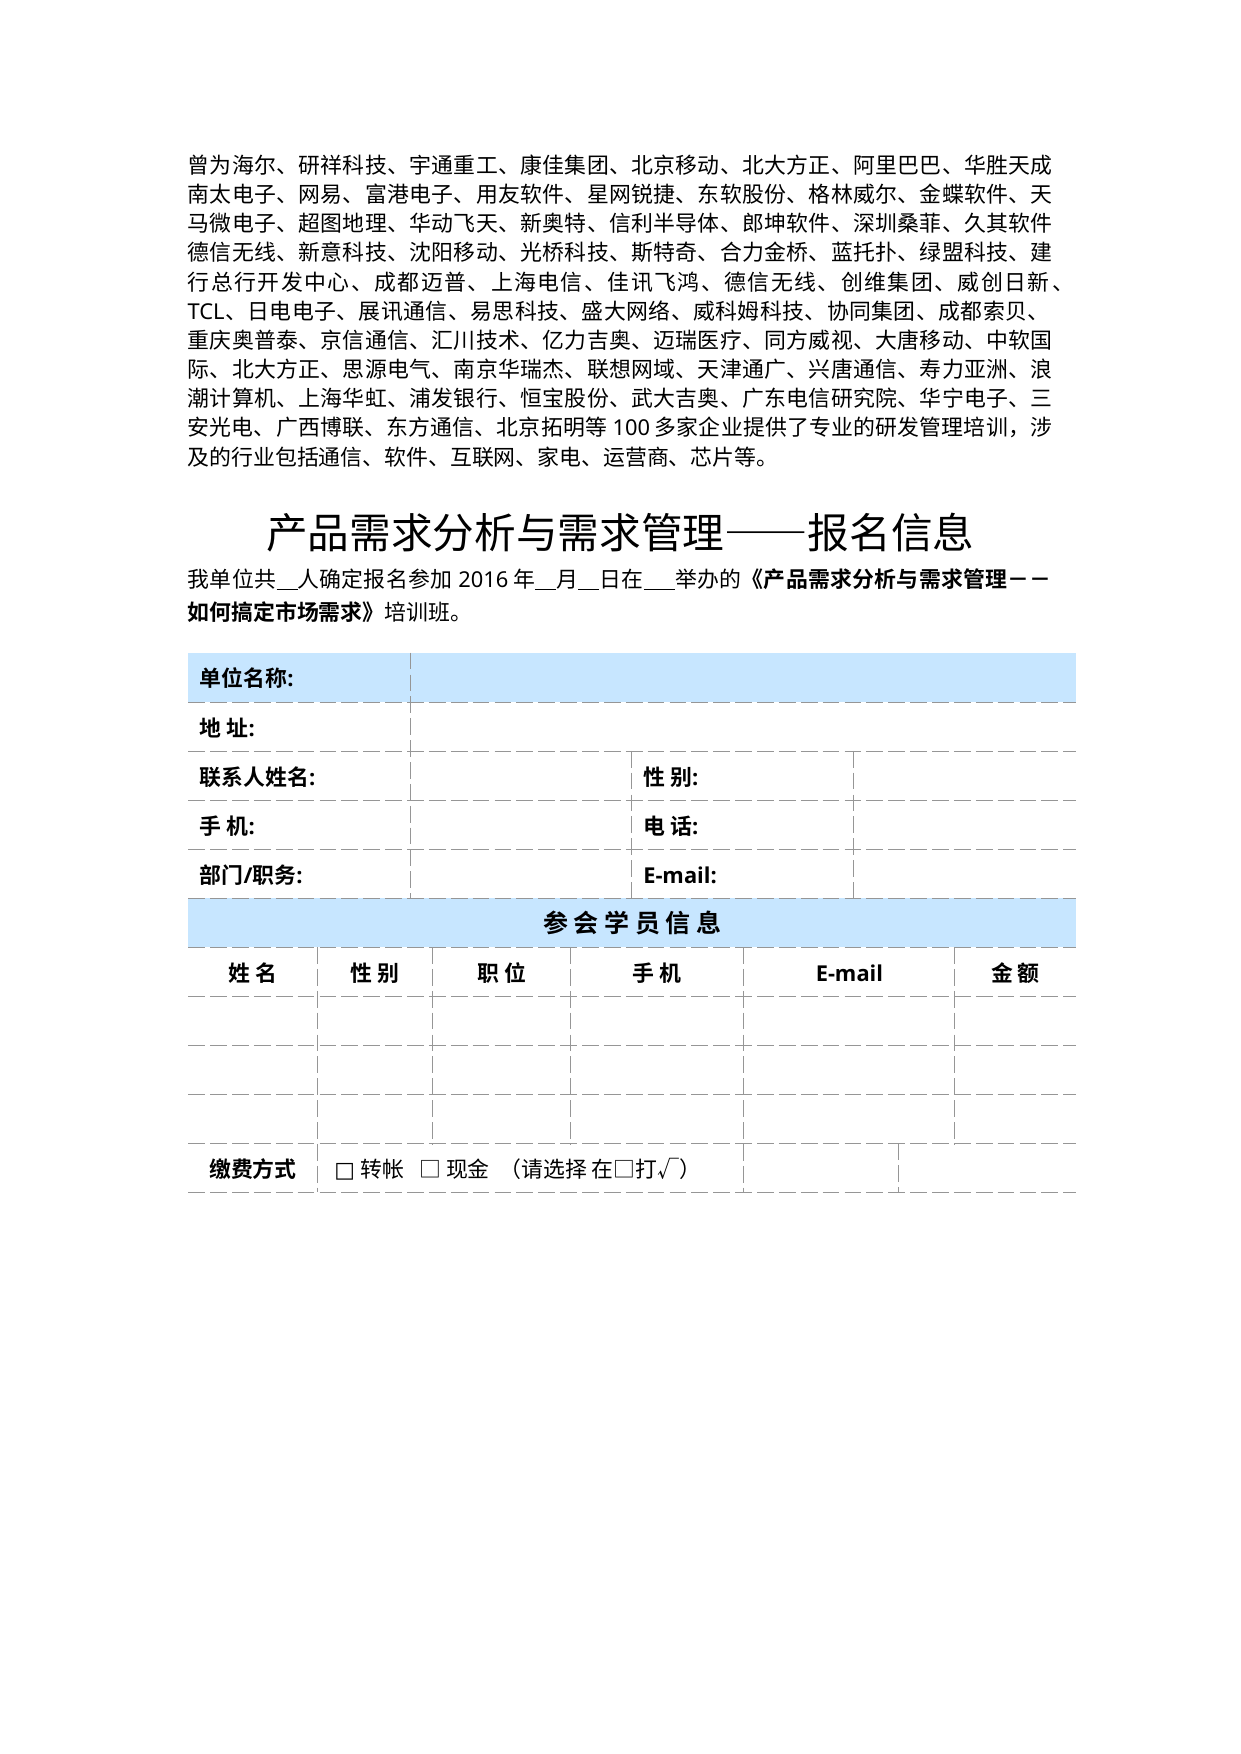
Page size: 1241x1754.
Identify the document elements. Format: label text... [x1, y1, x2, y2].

table_cell 部门/职务: [188, 849, 410, 898]
table_cell □ 转帐 □ 现金 （请选择 在□打√） [317, 1143, 744, 1192]
table_cell [410, 849, 632, 898]
table_cell [854, 849, 1076, 898]
table_cell [744, 1143, 898, 1192]
table_header [410, 653, 1076, 702]
table_cell [744, 1094, 955, 1143]
table_cell E-mail [744, 947, 955, 996]
text 产品需求分析与需求管理——报名信息 [187, 500, 1053, 560]
table_cell [317, 1094, 433, 1143]
table_cell 联系人姓名: [188, 751, 410, 800]
table_cell 地 址: [188, 702, 410, 751]
text 曾为海尔、研祥科技、宇通重工、康佳集团、北京移动、北大方正、阿里巴巴、华胜天成、南太电子、网易、富港电子、用友软件、星网锐捷、东软股份、格林威尔、金蝶软件、天马微电子、超图地理、华动飞天、新奥特、信利半导体、郎坤软件、深圳桑菲、久其软件、德信无线、新意科技、沈阳移动、光桥科技、斯特奇、合力金桥、蓝托扑、绿盟科技、建行总行开发中心、成都迈普、上海电信、佳讯飞鸿、德信无线、创维集团、威创日新、TCL、日电电子、展讯通信、易思科技、盛大网络、威科姆科技、协同集团、成都索贝、重庆奥普泰、京信通信、汇川技术、亿力吉奥、迈瑞医疗、同方威视、大唐移动、中软国际、北大方正、思源电气、南京华瑞杰、联想网域、天津通广、兴唐通信、寿力亚洲、浪潮计算机、上海华虹、浦发银行、恒宝股份、武大吉奥、广东电信研究院、华宁电子、三安光电、广西博联、东方通信、北京拓明等100多家企业提供了专业的研发管理培训，涉及的行业包括通信、软件、互联网、家电、运营商、芯片等。 [187, 150, 1053, 471]
table_cell [188, 1094, 317, 1143]
table_cell 缴费方式 [188, 1143, 317, 1192]
table_cell [433, 1045, 570, 1094]
table_cell 性 别 [317, 947, 433, 996]
table_cell [317, 1045, 433, 1094]
table_cell 性 别: [632, 751, 854, 800]
table_cell [188, 1045, 317, 1094]
table_cell [744, 996, 955, 1045]
table_cell [410, 702, 1076, 751]
table_cell [433, 1094, 570, 1143]
table_cell 参 会 学 员 信 息 [188, 898, 1076, 947]
table_cell [188, 996, 317, 1045]
table_cell [410, 800, 632, 849]
table_cell [955, 996, 1076, 1045]
table_cell [570, 1094, 744, 1143]
table_header 单位名称: [188, 653, 410, 702]
table_cell 姓 名 [188, 947, 317, 996]
table_cell [955, 1094, 1076, 1143]
table_cell 手 机: [188, 800, 410, 849]
table_cell E-mail: [632, 849, 854, 898]
table_cell [854, 751, 1076, 800]
table_cell 电 话: [632, 800, 854, 849]
table_cell [744, 1045, 955, 1094]
table_cell 手 机 [570, 947, 744, 996]
table_cell [570, 1045, 744, 1094]
table_cell [410, 751, 632, 800]
table_cell [570, 996, 744, 1045]
table_cell [317, 996, 433, 1045]
table_cell 金 额 [955, 947, 1076, 996]
table_cell [955, 1045, 1076, 1094]
table_cell [433, 996, 570, 1045]
table_cell [854, 800, 1076, 849]
table_cell [898, 1143, 1076, 1192]
text 我单位共 人确定报名参加 2016年 月 日在 举办的《产品需求分析与需求管理－－如何搞定市场需求》培训班。 [187, 560, 1053, 627]
table_cell 职 位 [433, 947, 570, 996]
